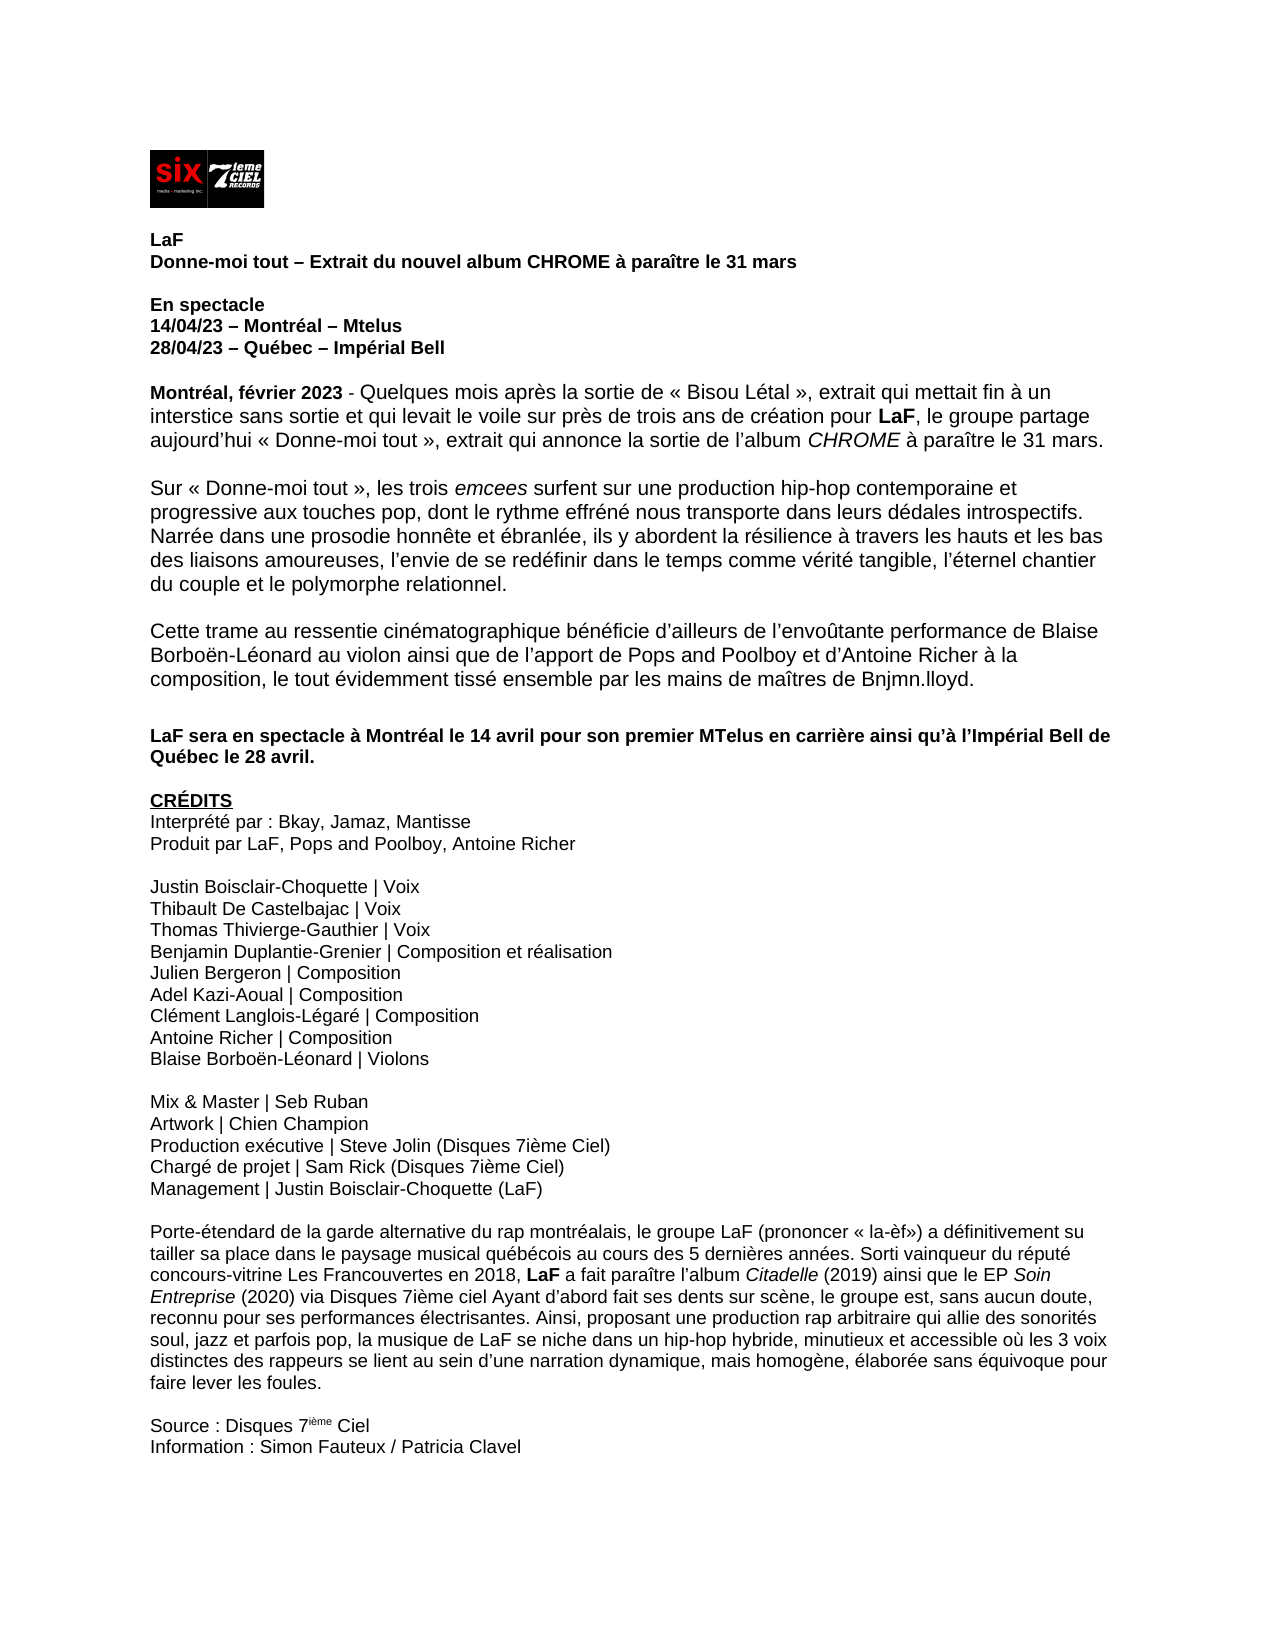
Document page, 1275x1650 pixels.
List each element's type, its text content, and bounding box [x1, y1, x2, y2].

picture [150, 150, 265, 208]
text Information : Simon Fauteux / Patricia Clavel [150, 1436, 1125, 1458]
text Cette trame au ressentie cinématographique bénéficie d’ailleurs de l’envoûtante performance de Blaise Borboën-Léonard au violon ainsi que de l’apport de Pops and Poolboy et d’Antoine Richer à la composition, le tout évidemment tissé ensemble par les mains de maîtres de Bnjmn.lloyd. LaF sera en spectacle à Montréal le 14 avril pour son premier MTelus en carrière ainsi qu’à l’Impérial Bell de Québec le 28 avril. [150, 619, 1125, 768]
text Blaise Borboën-Léonard | Violons [150, 1048, 1125, 1070]
text Production exécutive | Steve Jolin (Disques 7ième Ciel) [150, 1134, 1125, 1156]
text Montréal, février 2023 - Quelques mois après la sortie de « Bisou Létal », extrait qui mettait fin à un interstice sans sortie et qui levait le voile sur près de trois ans de création pour LaF, le groupe partage aujourd’hui « Donne-moi tout », extrait qui annonce la sortie de l’album CHROME à paraître le 31 mars. [150, 380, 1125, 452]
text LaF [150, 229, 1125, 250]
text Julien Bergeron | Composition [150, 962, 1125, 983]
text Thomas Thivierge-Gauthier | Voix [150, 919, 1125, 940]
text Thibault De Castelbajac | Voix [150, 897, 1125, 919]
text Chargé de projet | Sam Rick (Disques 7ième Ciel) [150, 1156, 1125, 1178]
text Artwork | Chien Champion [150, 1113, 1125, 1134]
text Benjamin Duplantie-Grenier | Composition et réalisation [150, 940, 1125, 962]
text CRÉDITS [150, 789, 1125, 811]
text En spectacle [150, 293, 1125, 315]
text 14/04/23 – Montréal – Mtelus [150, 315, 1125, 337]
text Produit par LaF, Pops and Poolboy, Antoine Richer [150, 833, 1125, 854]
text Justin Boisclair-Choquette | Voix [150, 876, 1125, 897]
text Interprété par : Bkay, Jamaz, Mantisse [150, 811, 1125, 833]
text Antoine Richer | Composition [150, 1027, 1125, 1048]
text Donne-moi tout – Extrait du nouvel album CHROME à paraître le 31 mars [150, 250, 1125, 272]
text Porte-étendard de la garde alternative du rap montréalais, le groupe LaF (prononcer « la-èf») a définitivement su tailler sa place dans le paysage musical québécois au cours des 5 dernières années. Sorti vainqueur du réputé concours-vitrine Les Francouvertes en 2018, LaF a fait paraître l’album Citadelle (2019) ainsi que le EP Soin Entreprise (2020) via Disques 7ième ciel Ayant d’abord fait ses dents sur scène, le groupe est, sans aucun doute, reconnu pour ses performances électrisantes. Ainsi, proposant une production rap arbitraire qui allie des sonorités soul, jazz et parfois pop, la musique de LaF se niche dans un hip-hop hybride, minutieux et accessible où les 3 voix distinctes des rappeurs se lient au sein d’une narration dynamique, mais homogène, élaborée sans équivoque pour faire lever les foules. [150, 1221, 1125, 1393]
text 28/04/23 – Québec – Impérial Bell [150, 337, 1125, 358]
text Clément Langlois-Légaré | Composition [150, 1005, 1125, 1027]
text Management | Justin Boisclair-Choquette (LaF) [150, 1178, 1125, 1199]
text Sur « Donne-moi tout », les trois emcees surfent sur une production hip-hop contemporaine et progressive aux touches pop, dont le rythme effréné nous transporte dans leurs dédales introspectifs. Narrée dans une prosodie honnête et ébranlée, ils y abordent la résilience à travers les hauts et les bas des liaisons amoureuses, l’envie de se redéfinir dans le temps comme vérité tangible, l’éternel chantier du couple et le polymorphe relationnel. [150, 476, 1125, 595]
text Adel Kazi-Aoual | Composition [150, 983, 1125, 1005]
text Mix & Master | Seb Ruban [150, 1091, 1125, 1113]
text Source : Disques 7ième Ciel [150, 1415, 1125, 1436]
